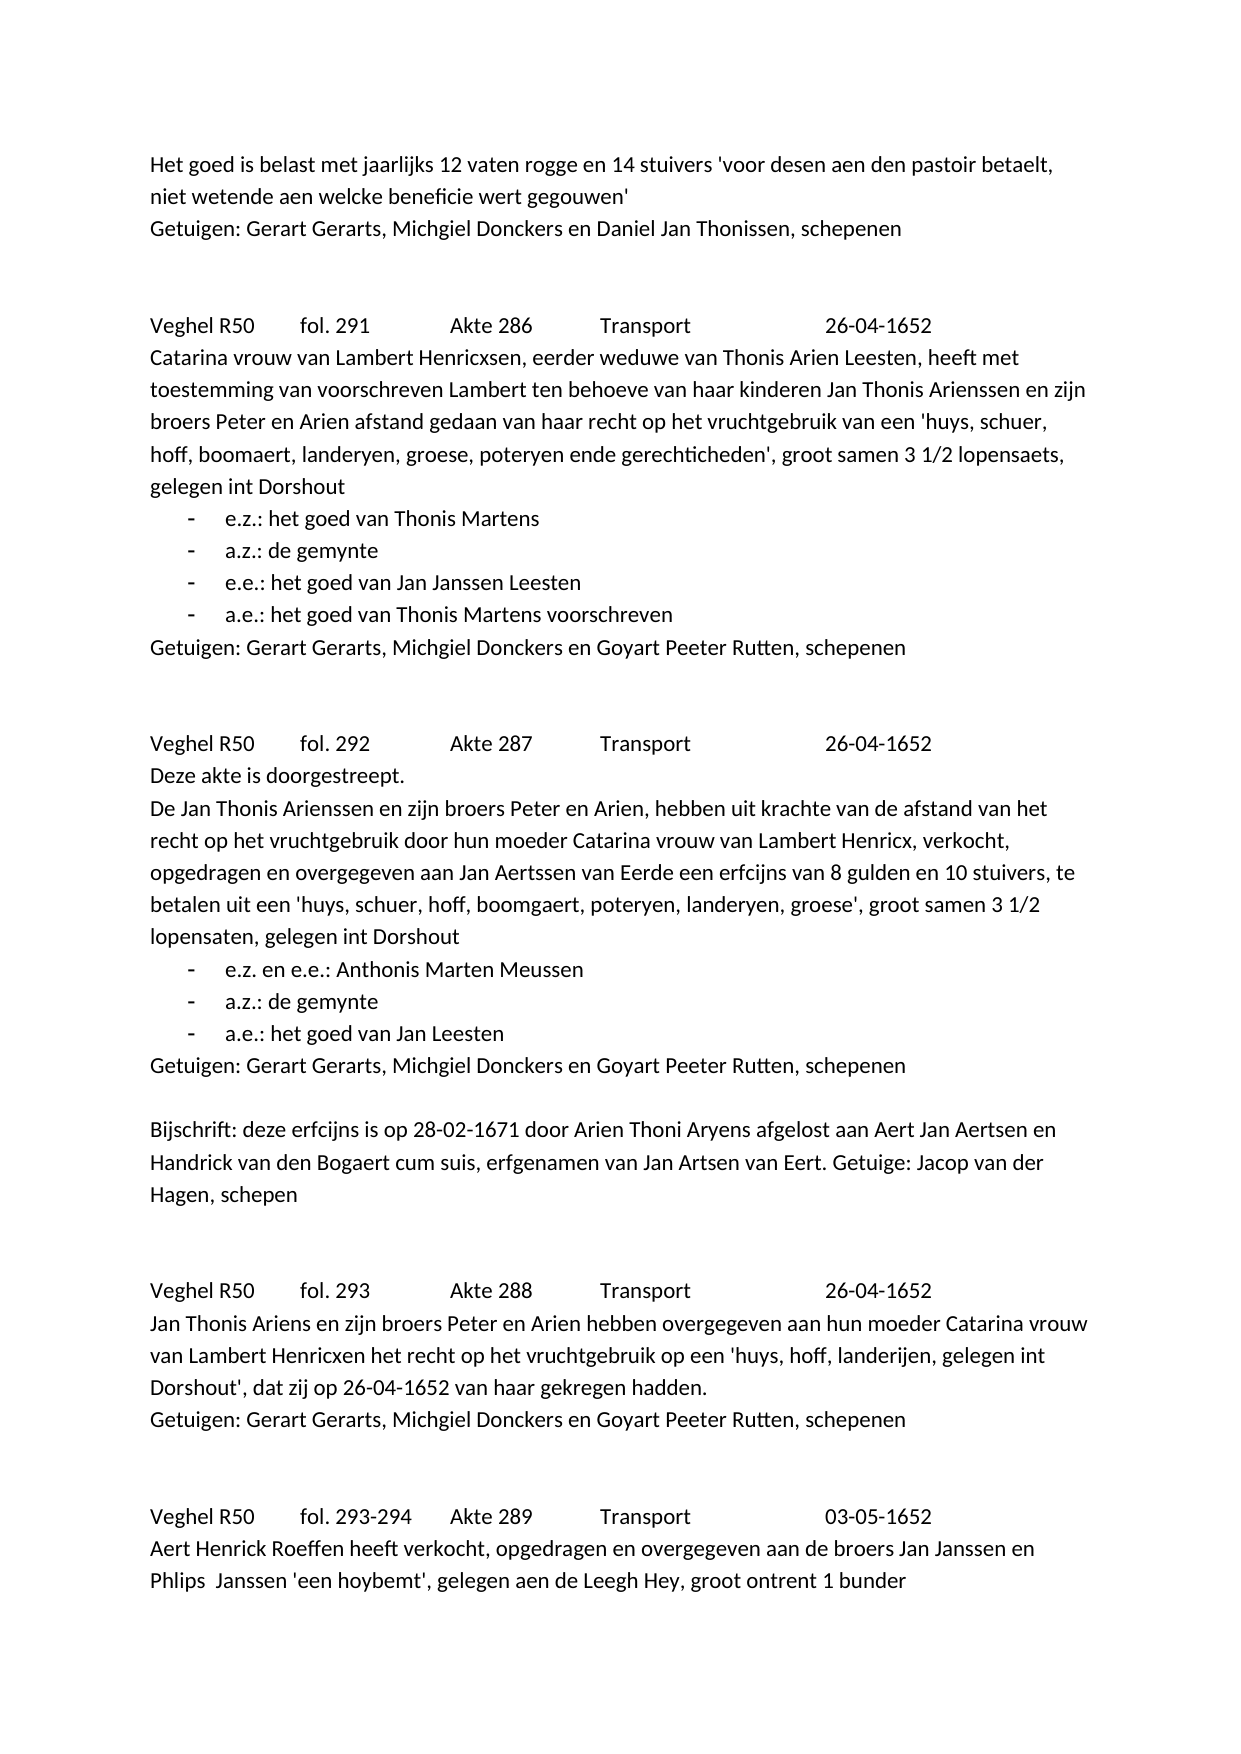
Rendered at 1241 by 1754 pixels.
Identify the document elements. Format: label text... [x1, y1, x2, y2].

list e.z.: het goed van Thonis Martens [187, 504, 1090, 532]
text Getuigen: Gerart Gerarts, Michgiel Donckers en Goyart Peeter Rutten, schepenen [150, 1405, 1090, 1433]
text Deze akte is doorgestreept. [150, 762, 1090, 789]
text Jan Thonis Ariens en zijn broers Peter en Arien hebben overgegeven aan hun moeder Catarina vrouw van Lambert Henricxen het recht op het vruchtgebruik op een 'huys, hoff, landerijen, gelegen int Dorshout', dat zij op 26-04-1652 van haar gekregen hadden. [150, 1309, 1090, 1401]
text Het goed is belast met jaarlijks 12 vaten rogge en 14 stuivers 'voor desen aen den pastoir betaelt, niet wetende aen welcke beneficie wert gegouwen' [150, 150, 1090, 210]
text Bijschrift: deze erfcijns is op 28-02-1671 door Arien Thoni Aryens afgelost aan Aert Jan Aertsen en Handrick van den Bogaert cum suis, erfgenamen van Jan Artsen van Eert. Getuige: Jacop van der Hagen, schepen [150, 1116, 1090, 1208]
text De Jan Thonis Arienssen en zijn broers Peter en Arien, hebben uit krachte van de afstand van het recht op het vruchtgebruik door hun moeder Catarina vrouw van Lambert Henricx, verkocht, opgedragen en overgegeven aan Jan Aertssen van Eerde een erfcijns van 8 gulden en 10 stuivers, te betalen uit een 'huys, schuer, hoff, boomgaert, poteryen, landeryen, groese', groot samen 3 1/2 lopensaten, gelegen int Dorshout [150, 794, 1090, 951]
text Aert Henrick Roeffen heeft verkocht, opgedragen en overgegeven aan de broers Jan Janssen en Phlips Janssen 'een hoybemt', gelegen aen de Leegh Hey, groot ontrent 1 bunder [150, 1534, 1090, 1594]
list a.z.: de gemynte [187, 987, 1090, 1015]
list e.z. en e.e.: Anthonis Marten Meussen [187, 955, 1090, 983]
text Getuigen: Gerart Gerarts, Michgiel Donckers en Daniel Jan Thonissen, schepenen [150, 214, 1090, 242]
text Getuigen: Gerart Gerarts, Michgiel Donckers en Goyart Peeter Rutten, schepenen [150, 1051, 1090, 1079]
text Veghel R50 fol. 293 Akte 288 Transport 26-04-1652 [150, 1277, 1090, 1304]
text Getuigen: Gerart Gerarts, Michgiel Donckers en Goyart Peeter Rutten, schepenen [150, 633, 1090, 661]
list a.e.: het goed van Thonis Martens voorschreven [187, 601, 1090, 629]
list a.z.: de gemynte [187, 536, 1090, 564]
text Veghel R50 fol. 293-294 Akte 289 Transport 03-05-1652 [150, 1502, 1090, 1530]
list e.e.: het goed van Jan Janssen Leesten [187, 568, 1090, 596]
text Veghel R50 fol. 292 Akte 287 Transport 26-04-1652 [150, 729, 1090, 757]
text Catarina vrouw van Lambert Henricxsen, eerder weduwe van Thonis Arien Leesten, heeft met toestemming van voorschreven Lambert ten behoeve van haar kinderen Jan Thonis Arienssen en zijn broers Peter en Arien afstand gedaan van haar recht op het vruchtgebruik van een 'huys, schuer, hoff, boomaert, landeryen, groese, poteryen ende gerechticheden', groot samen 3 1/2 lopensaets, gelegen int Dorshout [150, 343, 1090, 500]
list a.e.: het goed van Jan Leesten [187, 1019, 1090, 1047]
text Veghel R50 fol. 291 Akte 286 Transport 26-04-1652 [150, 311, 1090, 339]
